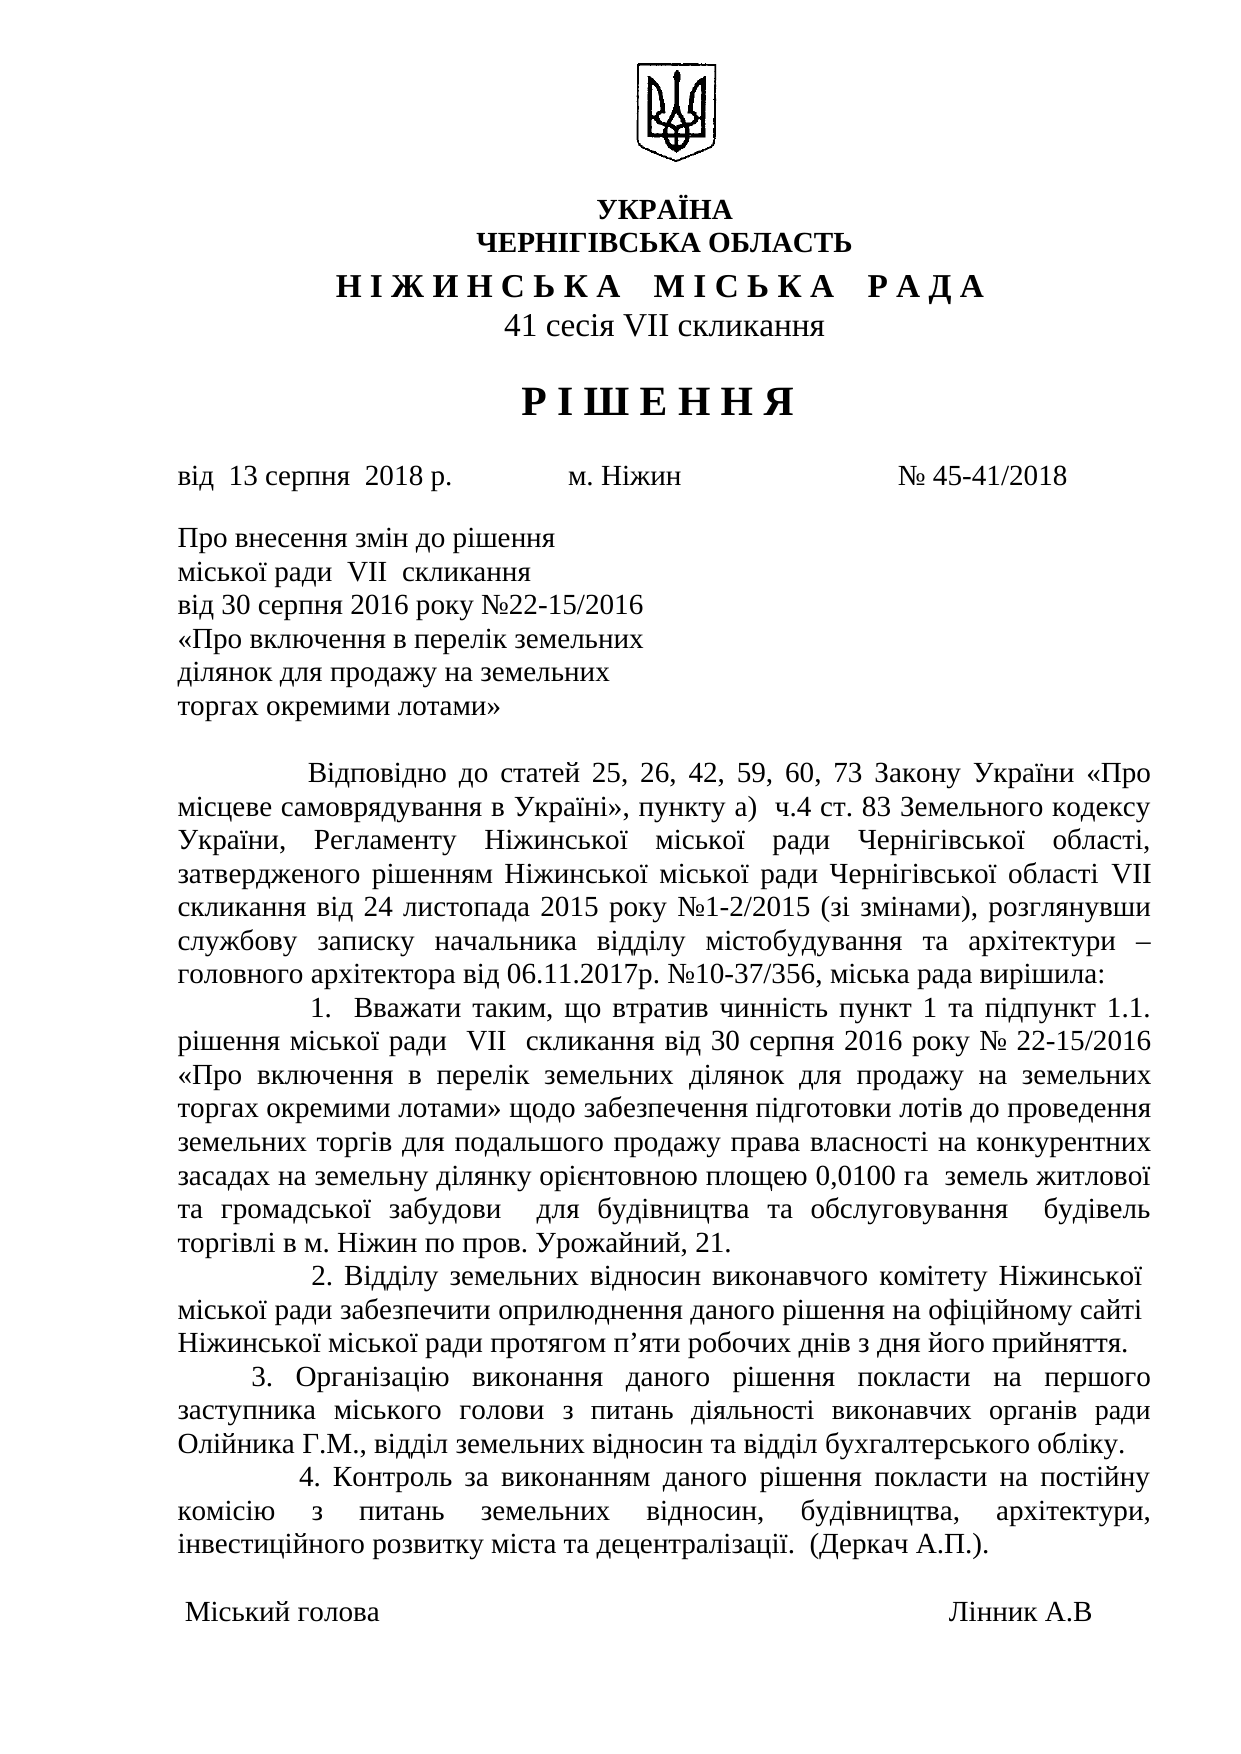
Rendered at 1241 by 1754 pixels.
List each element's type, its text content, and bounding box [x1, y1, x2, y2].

text від 13 серпня 2018 р. м. Ніжин № 45-41/2018 [177, 458, 1152, 492]
text Міський голова Лінник А.В [177, 1594, 1152, 1627]
text Відповідно до статей 25, 26, 42, 59, 60, 73 Закону України «Про місцеве самоврядування в Україні», пункту а) ч.4 ст. 83 Земельного кодексу України, Регламенту Ніжинської міської ради Чернігівської області, затвердженого рішенням Ніжинської міської ради Чернігівської області VII скликання від 24 листопада 2015 року №1-2/2015 (зі змінами), розглянувши службову записку начальника відділу містобудування та архітектури – головного архітектора від 06.11.2017р. №10-37/356, міська рада вирішила: [177, 755, 1152, 990]
text 1. Вважати таким, що втратив чинність пункт 1 та підпункт 1.1. рішення міської ради VІІ скликання від 30 серпня 2016 року № 22-15/2016 «Про включення в перелік земельних ділянок для продажу на земельних торгах окремими лотами» щодо забезпечення підготовки лотів до проведення земельних торгів для подальшого продажу права власності на конкурентних засадах на земельну ділянку орієнтовною площею 0,0100 га земель житлової та громадської забудови для будівництва та обслуговування будівель торгівлі в м. Ніжин по пров. Урожайний, 21. [177, 990, 1152, 1258]
picture [636, 63, 717, 162]
text ЧЕРНІГІВСЬКА ОБЛАСТЬ [177, 226, 1152, 259]
text Н І Ж И Н С Ь К А М І С Ь К А Р А Д А [177, 266, 1152, 305]
text Р І Ш Е Н Н Я [177, 377, 1152, 424]
text Про внесення змін до рішення [177, 520, 1152, 554]
text ділянок для продажу на земельних [177, 654, 1152, 688]
text 4. Контроль за виконанням даного рішення покласти на постійну комісію з питань земельних відносин, будівництва, архітектури, інвестиційного розвитку міста та децентралізації. (Деркач А.П.). [177, 1459, 1152, 1560]
text міської ради VІІ скликання [177, 554, 1152, 587]
text від 30 серпня 2016 року №22-15/2016 [177, 587, 1152, 621]
text 41 сесія VII скликання [177, 305, 1152, 343]
text 3. Організацію виконання даного рішення покласти на першого заступника міського голови з питань діяльності виконавчих органів ради Олійника Г.М., відділ земельних відносин та відділ бухгалтерського обліку. [177, 1359, 1152, 1459]
text 2. Відділу земельних відносин виконавчого комітету Ніжинської міської ради забезпечити оприлюднення даного рішення на офіційному сайті Ніжинської міської ради протягом п’яти робочих днів з дня його прийняття. [177, 1258, 1143, 1359]
text торгах окремими лотами» [177, 688, 1152, 722]
text УКРАЇНА [177, 192, 1152, 226]
text «Про включення в перелік земельних [177, 621, 1152, 654]
